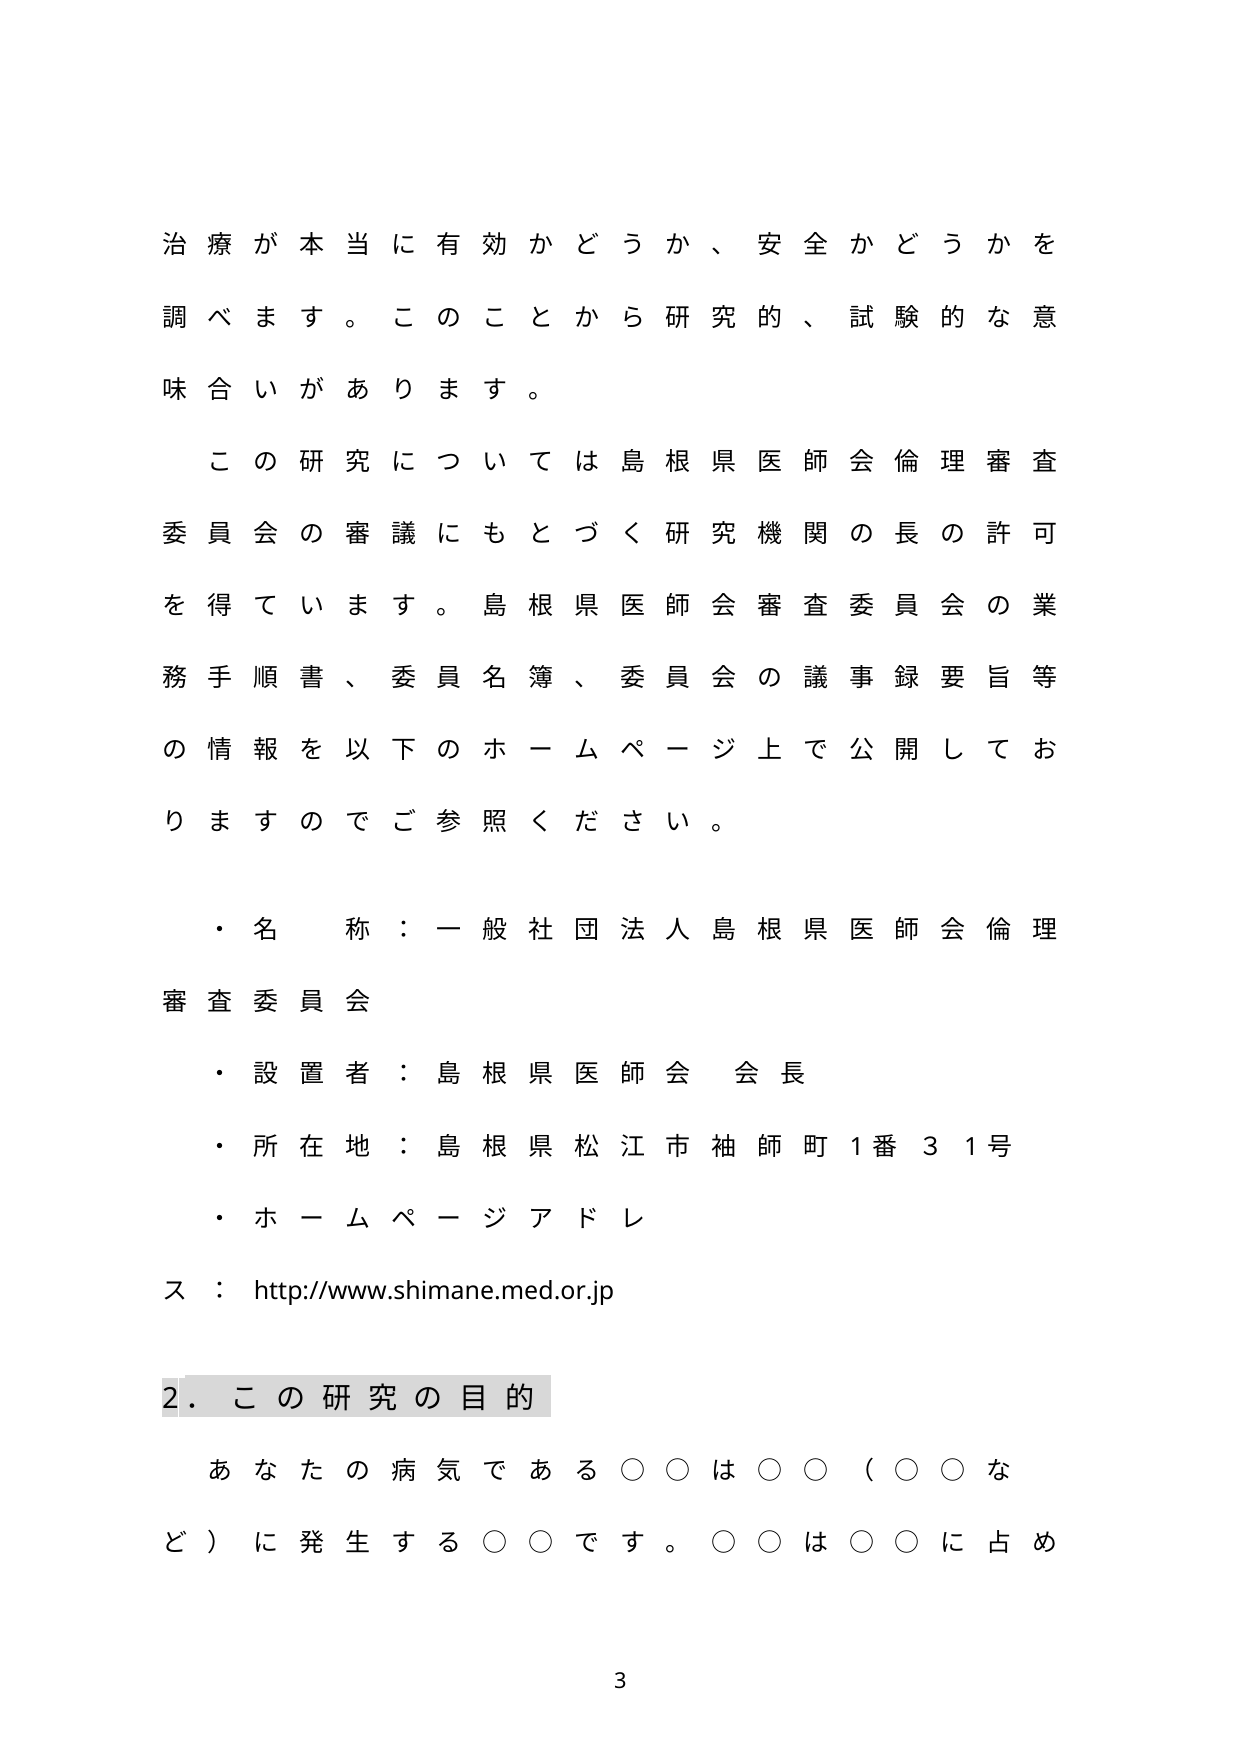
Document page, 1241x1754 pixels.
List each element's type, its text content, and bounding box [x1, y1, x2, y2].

text ・ホームページアドレス：http://www.shimane.med.or.jp [162, 1180, 1078, 1324]
text ・名 称：一般社団法人島根県医師会倫理審査委員会 [162, 892, 1078, 1036]
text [162, 207, 1078, 423]
text 2．この研究の目的 [162, 1360, 1078, 1432]
text ・設置者：島根県医師会 会長 [162, 1036, 1078, 1108]
text ・所在地：島根県松江市袖師町1番３1号 [162, 1108, 1078, 1180]
text この研究については島根県医師会倫理審査委員会の審議にもとづく研究機関の長の許可を得ています。島根県医師会審査委員会の業務手順書、委員名簿、委員会の議事録要旨等の情報を以下のホームページ上で公開しておりますのでご参照ください。 [162, 423, 1078, 856]
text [162, 1432, 1078, 1577]
